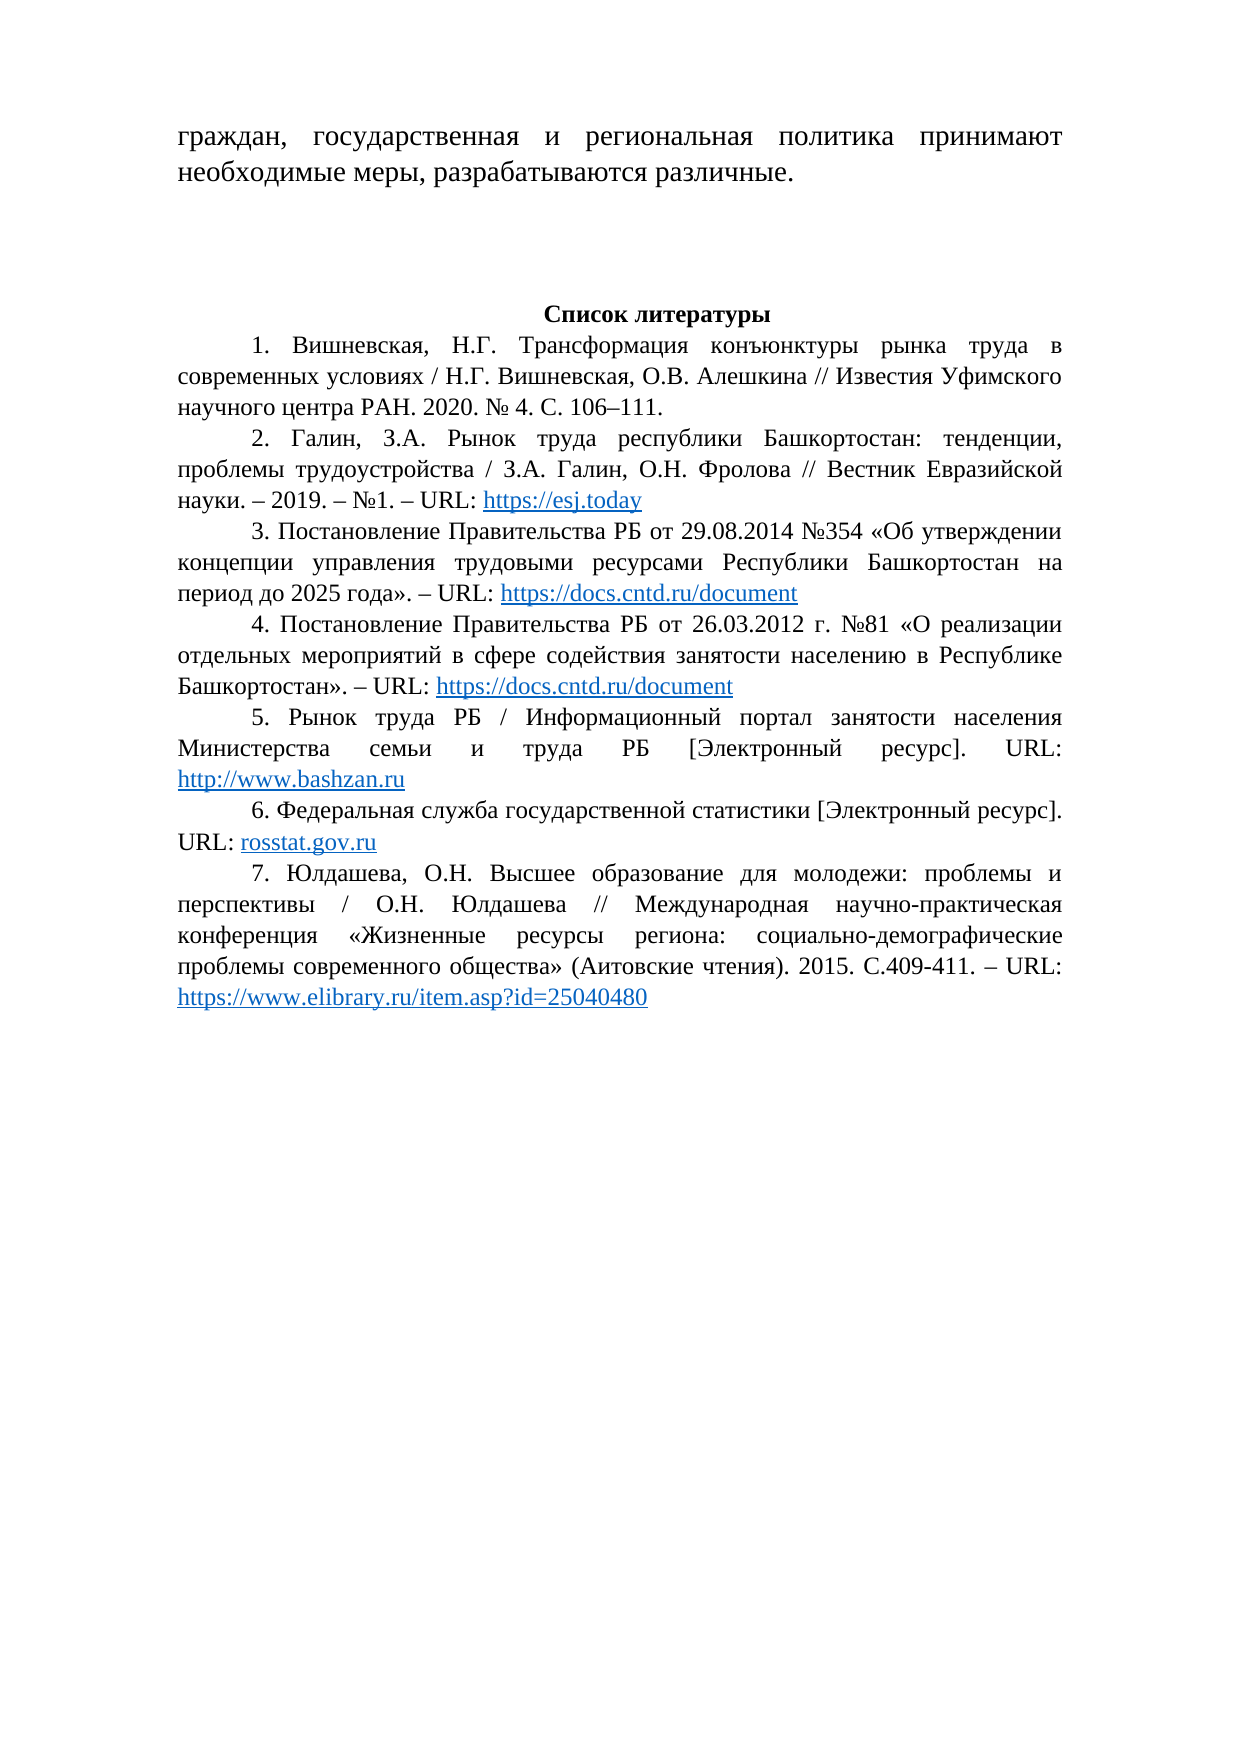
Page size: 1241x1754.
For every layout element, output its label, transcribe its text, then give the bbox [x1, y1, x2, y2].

text 4. Постановление Правительства РБ от 26.03.2012 г. №81 «О реализации отдельных мероприятий в сфере содействия занятости населению в Республике Башкортостан». – URL: https://docs.cntd.ru/document [177, 609, 1063, 700]
text 2. Галин, З.А. Рынок труда республики Башкортостан: тенденции, проблемы трудоустройства / З.А. Галин, О.Н. Фролова // Вестник Евразийской науки. – 2019. – №1. – URL: https://esj.today [177, 483, 1063, 514]
text 6. Федеральная служба государственной статистики [Электронный ресурс]. URL: rosstat.gov.ru [177, 796, 1063, 855]
text 3. Постановление Правительства РБ от 29.08.2014 №354 «Об утверждении концепции управления трудовыми ресурсами Республики Башкортостан на период до 2025 года». – URL: https://docs.cntd.ru/document [177, 516, 1063, 607]
text 7. Юлдашева, О.Н. Высшее образование для молодежи: проблемы и перспективы / О.Н. Юлдашева // Международная научно-практическая конференция «Жизненные ресурсы региона: социально-демографические проблемы современного общества» (Аитовские чтения). 2015. С.409-411. – URL: https://www.elibrary.ru/item.asp?id=25040480 [177, 858, 1063, 1011]
text 5. Рынок труда РБ / Информационный портал занятости населения Министерства семьи и труда РБ [Электронный ресурс]. URL: http://www.bashzan.ru [177, 702, 1063, 793]
text 2. Галин, З.А. Рынок труда республики Башкортостан: тенденции, проблемы трудоустройства / З.А. Галин, О.Н. Фролова // Вестник Евразийской науки. – 2019. – №1. – URL: https://esj.today [177, 423, 1063, 454]
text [177, 152, 1063, 188]
text 1. Вишневская, Н.Г. Трансформация конъюнктуры рынка труда в современных условиях / Н.Г. Вишневская, О.В. Алешкина // Известия Уфимского научного центра РАН. 2020. № 4. С. 106–111. [177, 330, 1063, 421]
text Список литературы [177, 299, 1063, 328]
